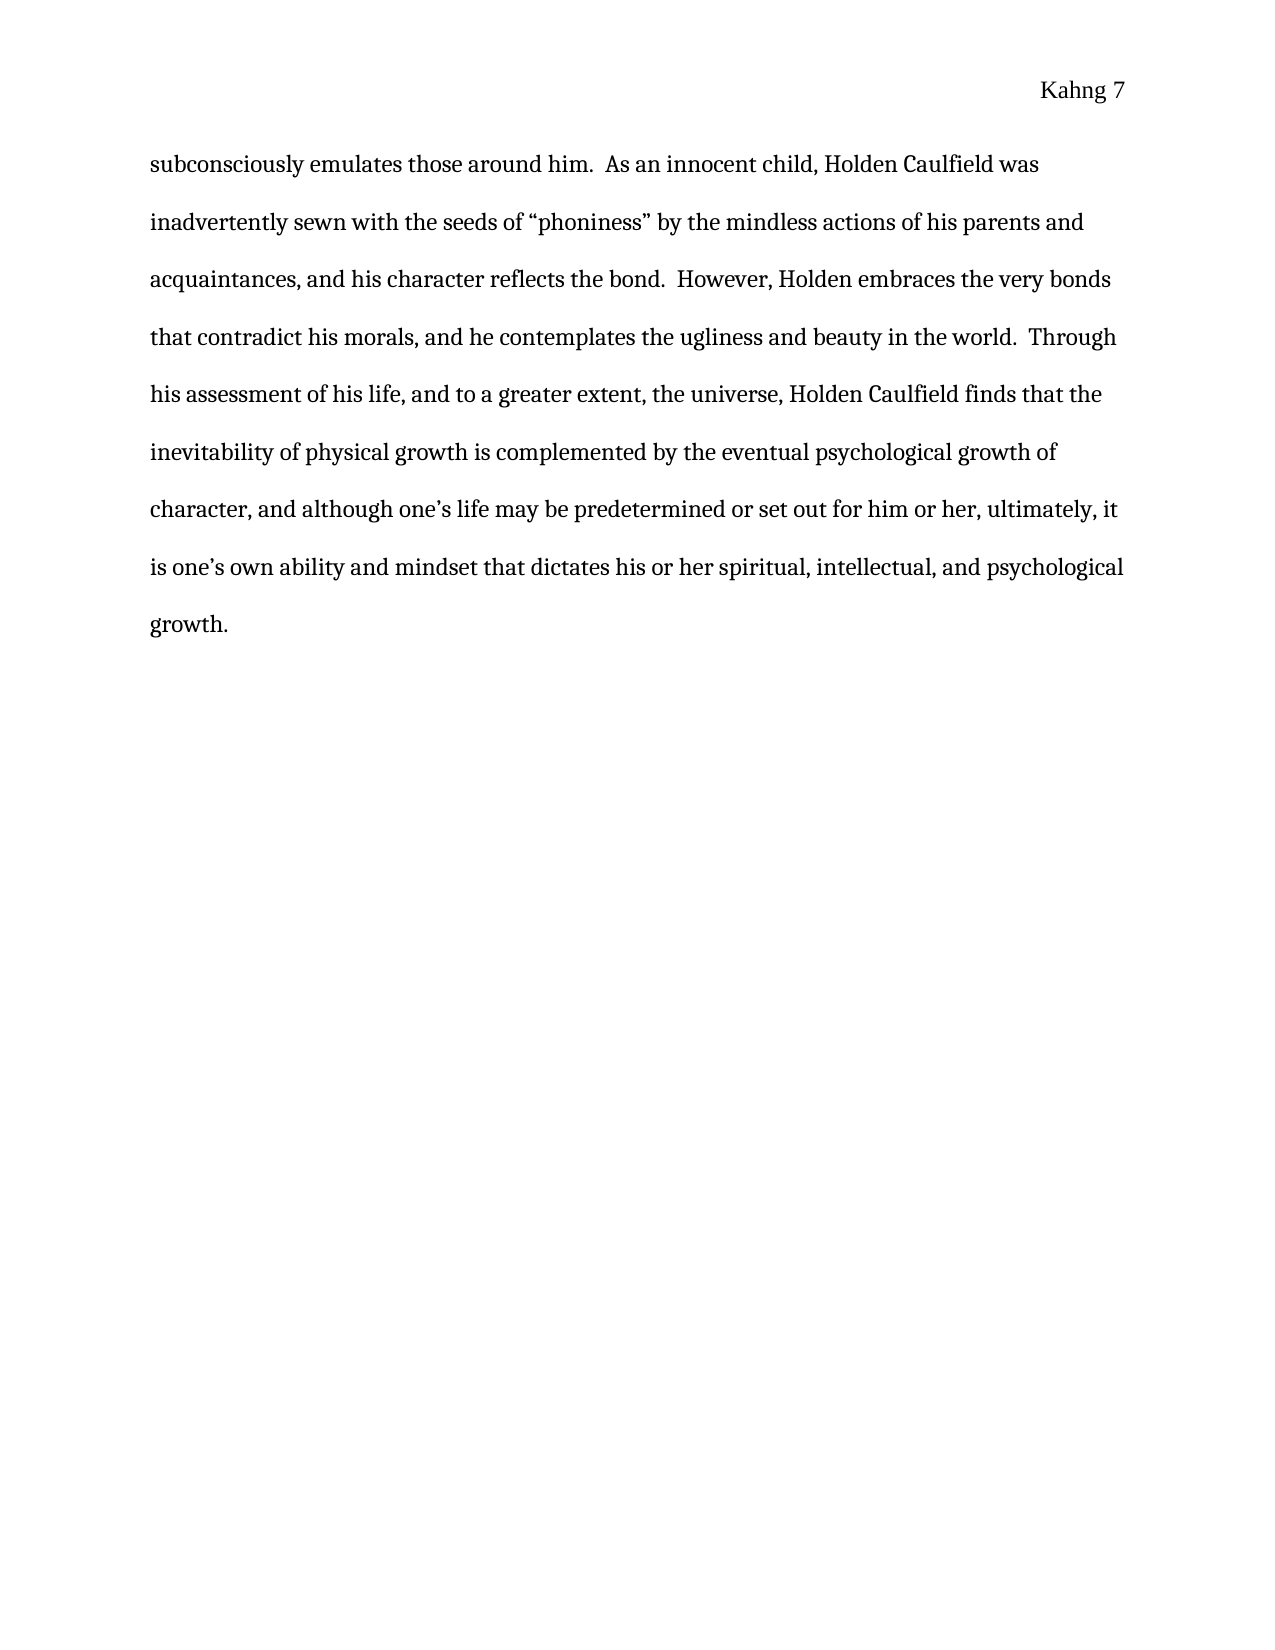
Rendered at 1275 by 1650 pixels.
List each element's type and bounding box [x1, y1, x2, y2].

text [150, 150, 1125, 639]
